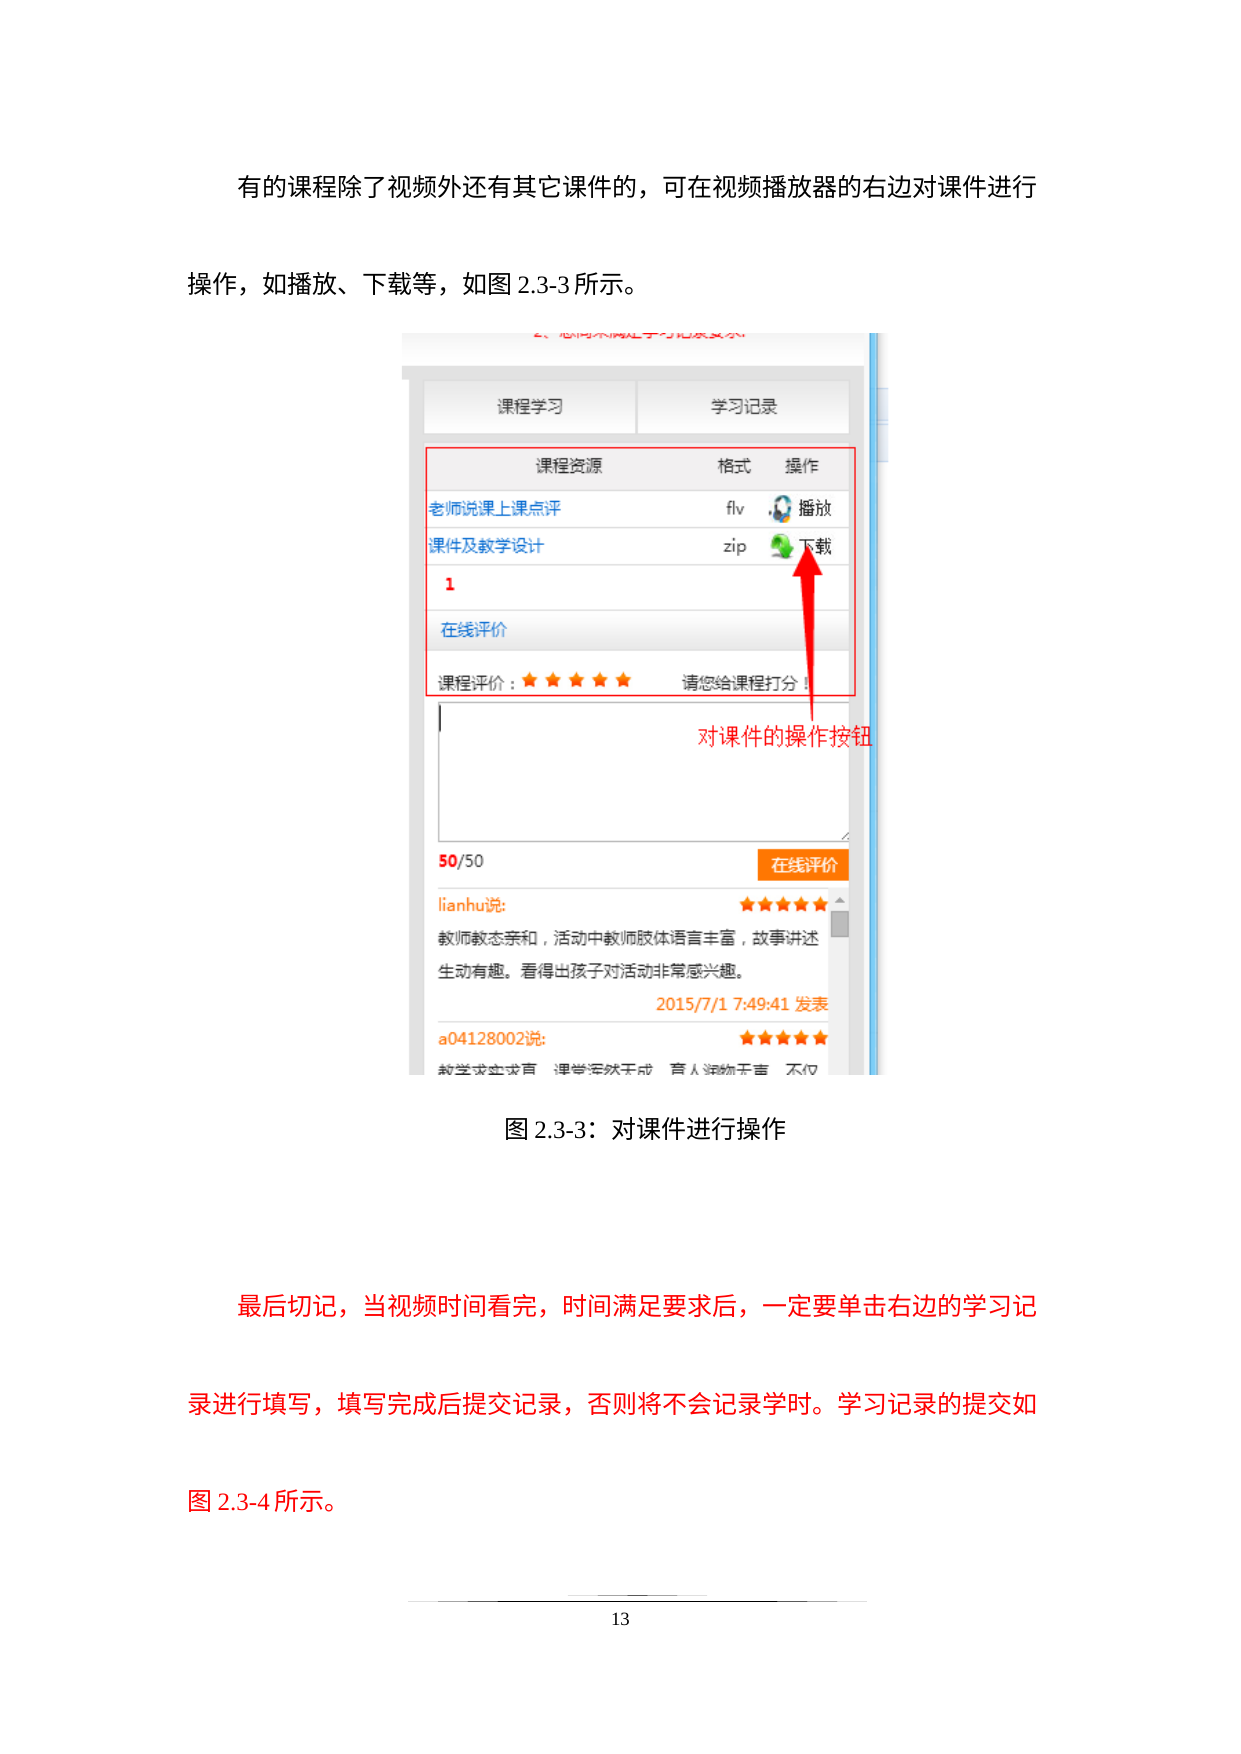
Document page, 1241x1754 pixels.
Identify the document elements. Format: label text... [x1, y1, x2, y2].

text 图2.3-3：对课件进行操作 [187, 1095, 1053, 1160]
text 最后切记，当视频时间看完，时间满足要求后，一定要单击右边的学习记录进行填写，填写完成后提交记录，否则将不会记录学时。学习记录的提交如图2.3-4所示。 [187, 1272, 1053, 1532]
picture [401, 333, 889, 1075]
text 有的课程除了视频外还有其它课件的，可在视频播放器的右边对课件进行操作，如播放、下载等，如图2.3-3所示。 [187, 153, 1053, 315]
